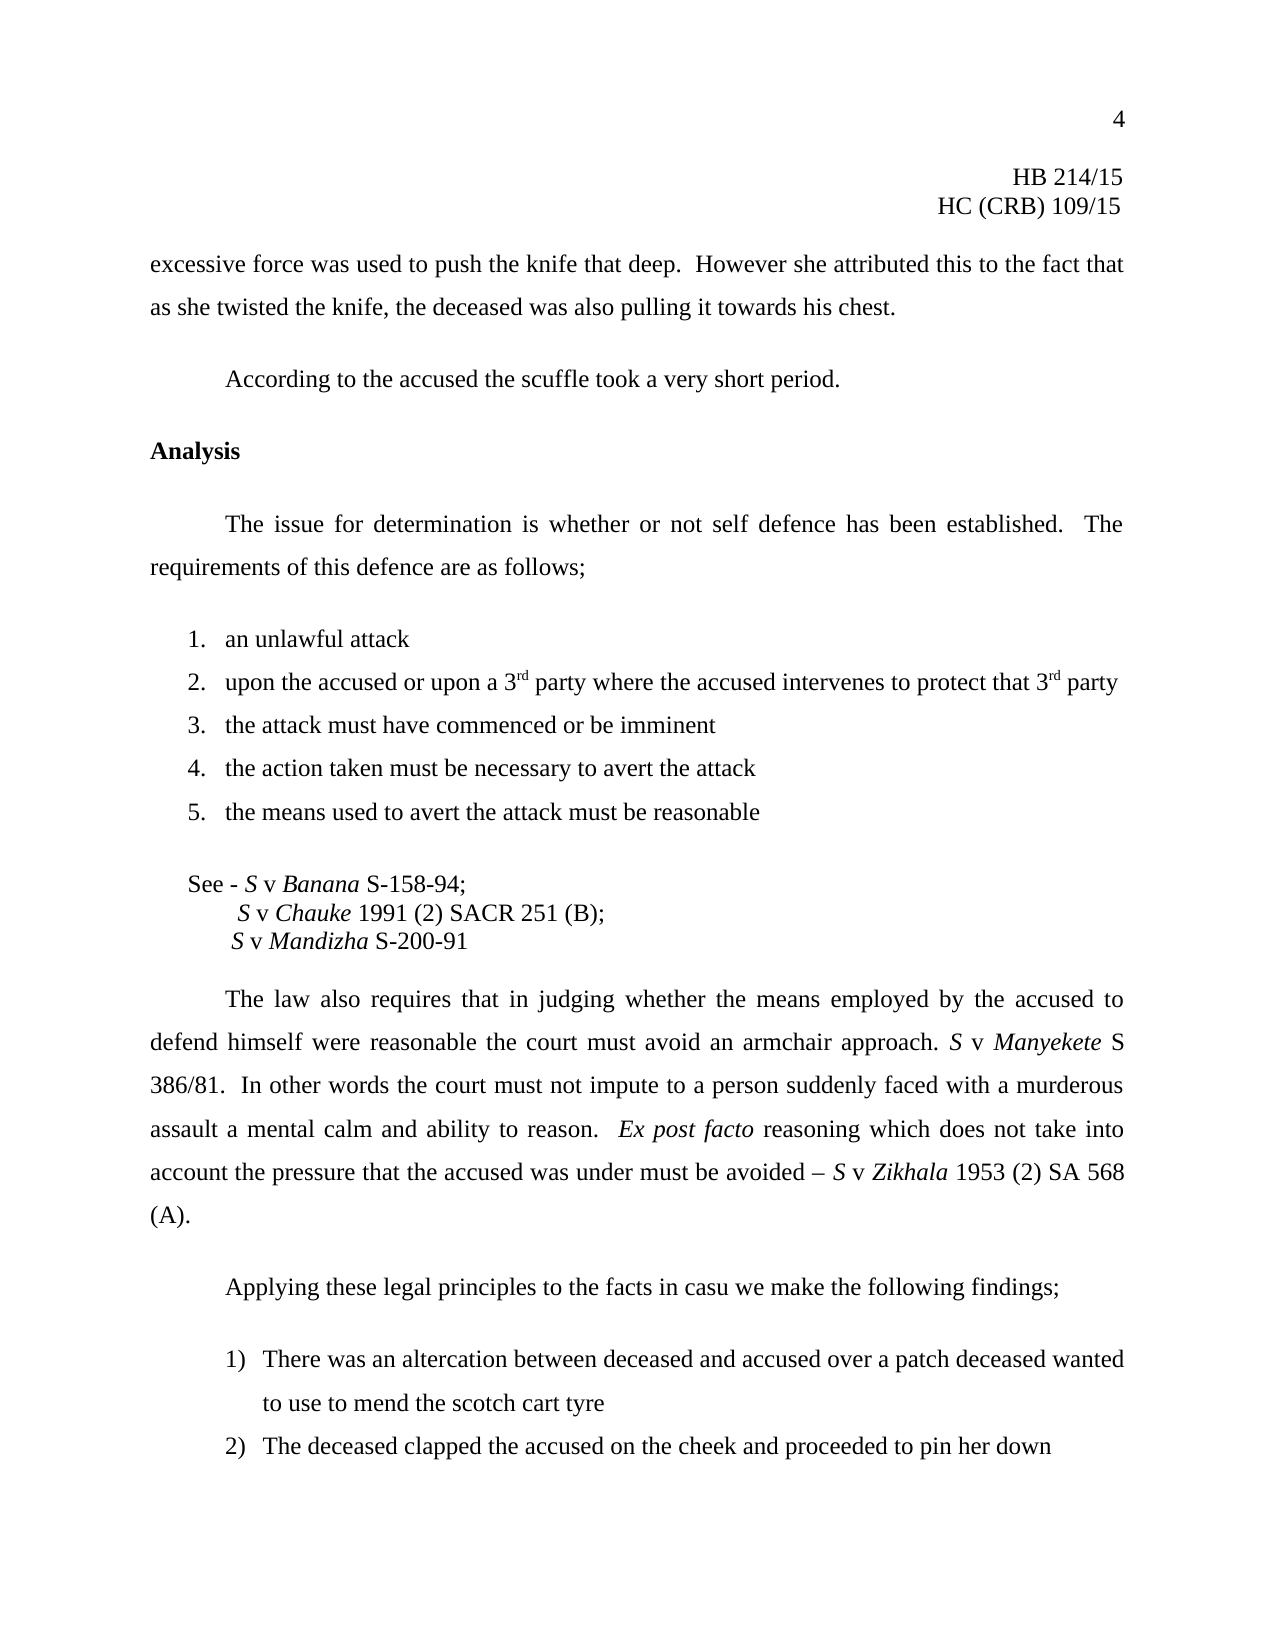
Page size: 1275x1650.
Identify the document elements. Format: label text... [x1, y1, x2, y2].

text Analysis [150, 436, 1125, 465]
text The law also requires that in judging whether the means employed by the accused to defend himself were reasonable the court must avoid an armchair approach. S v Manyekete S 386/81. In other words the court must not impute to a person suddenly faced with a murderous assault a mental calm and ability to reason. Ex post facto reasoning which does not take into account the pressure that the accused was under must be avoided – S v Zikhala 1953 (2) SA 568 (A). [150, 984, 1125, 1229]
list the action taken must be necessary to avert the attack [187, 753, 1125, 782]
list There was an altercation between deceased and accused over a patch deceased wanted to use to mend the scotch cart tyre [225, 1344, 1125, 1416]
text S v Mandizha S-200-91 [187, 926, 1125, 955]
list the attack must have commenced or be imminent [187, 710, 1125, 739]
text Applying these legal principles to the facts in casu we make the following findings; [150, 1272, 1125, 1301]
text S v Chauke 1991 (2) SACR 251 (B); [187, 898, 1125, 926]
list upon the accused or upon a 3rd party where the accused intervenes to protect that 3rd party [187, 667, 1125, 696]
list the means used to avert the attack must be reasonable [187, 797, 1125, 825]
list an unlawful attack [187, 624, 1125, 653]
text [150, 249, 1125, 321]
text See - S v Banana S-158-94; [187, 869, 1125, 898]
text According to the accused the scuffle took a very short period. [150, 364, 1125, 393]
list The deceased clapped the accused on the cheek and proceeded to pin her down [225, 1431, 1125, 1459]
text The issue for determination is whether or not self defence has been established. The requirements of this defence are as follows; [150, 509, 1125, 581]
